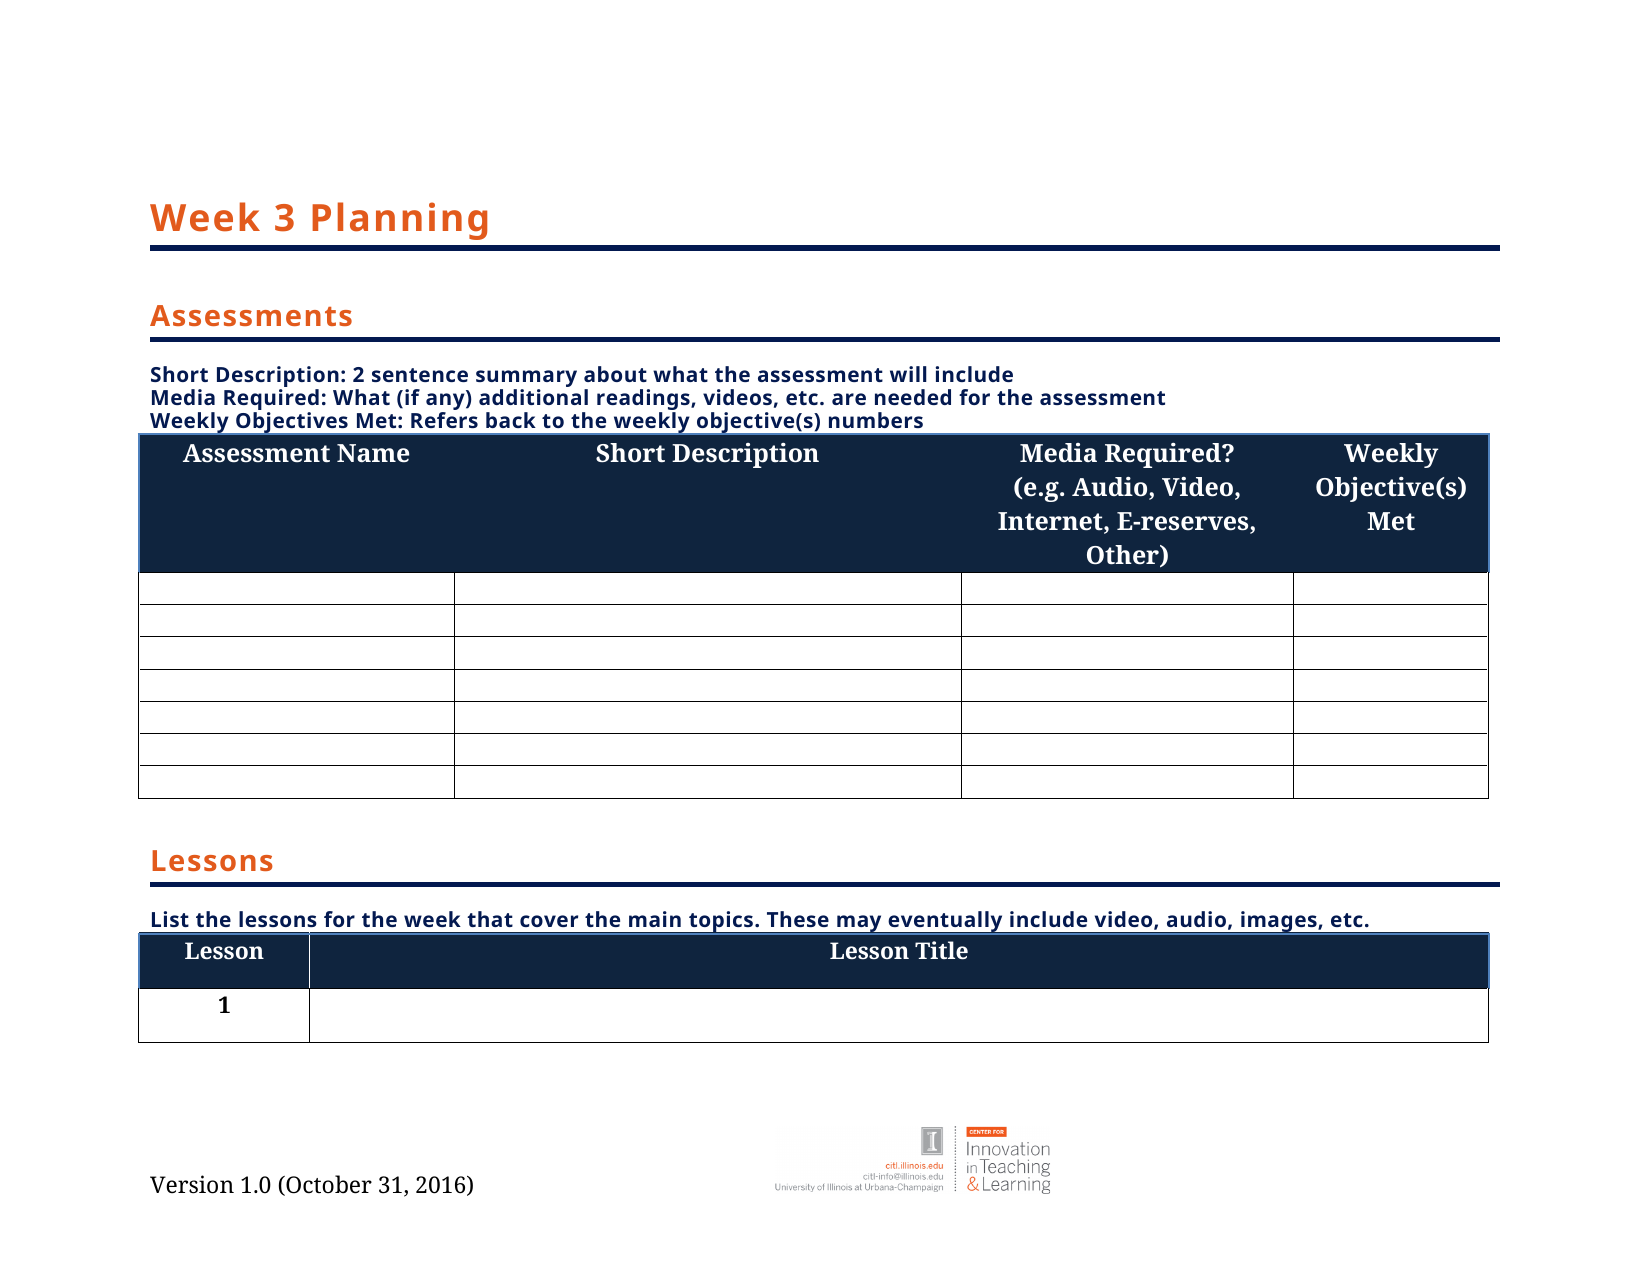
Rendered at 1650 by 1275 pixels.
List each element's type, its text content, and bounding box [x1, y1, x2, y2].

table_header Lesson Title [310, 935, 1488, 988]
table_cell [455, 734, 961, 765]
subtitle Short Description: 2 sentence summary about what the assessment will include [150, 364, 1425, 387]
table_cell [139, 636, 454, 668]
table_cell [139, 669, 454, 701]
table_cell [1294, 701, 1488, 733]
table_cell [1294, 572, 1488, 604]
table_header Weekly Objective(s) Met [1293, 435, 1488, 572]
table_cell [1294, 669, 1488, 701]
table_header Short Description [454, 435, 961, 572]
table_cell [139, 765, 454, 798]
table_cell [962, 734, 1293, 765]
table_cell [455, 637, 961, 668]
table_cell [310, 988, 1488, 1042]
subtitle Lessons [150, 840, 1500, 882]
table_cell [455, 573, 961, 604]
table_header Lesson [140, 935, 309, 988]
subtitle Week 3 Planning [150, 192, 1500, 245]
table_cell [455, 702, 961, 733]
table_cell [1294, 604, 1488, 636]
table_cell [962, 573, 1293, 604]
table_cell [455, 670, 961, 701]
table_cell [962, 605, 1293, 636]
table_cell [139, 733, 454, 765]
table_cell 1 [139, 989, 309, 1042]
table_cell [139, 701, 454, 733]
table_header Media Required? (e.g. Audio, Video, Internet, E-reserves, Other) [961, 435, 1293, 572]
table_cell [1294, 733, 1488, 765]
table_cell [962, 637, 1293, 668]
table_cell [455, 766, 961, 798]
subtitle List the lessons for the week that cover the main topics. These may eventually include video, audio, images, etc. [150, 909, 1425, 932]
table_cell [455, 605, 961, 636]
subtitle Media Required: What (if any) additional readings, videos, etc. are needed for the assessment [150, 387, 1425, 410]
table_cell [1294, 636, 1488, 668]
table_cell [962, 670, 1293, 701]
table_header Assessment Name [140, 435, 454, 572]
table_cell [1294, 765, 1488, 798]
table_cell [962, 702, 1293, 733]
table_cell [139, 604, 454, 636]
subtitle Weekly Objectives Met: Refers back to the weekly objective(s) numbers [150, 410, 1425, 433]
picture [775, 1126, 1050, 1194]
table_cell [139, 573, 454, 604]
table_cell [962, 766, 1293, 798]
subtitle Assessments [150, 295, 1500, 337]
